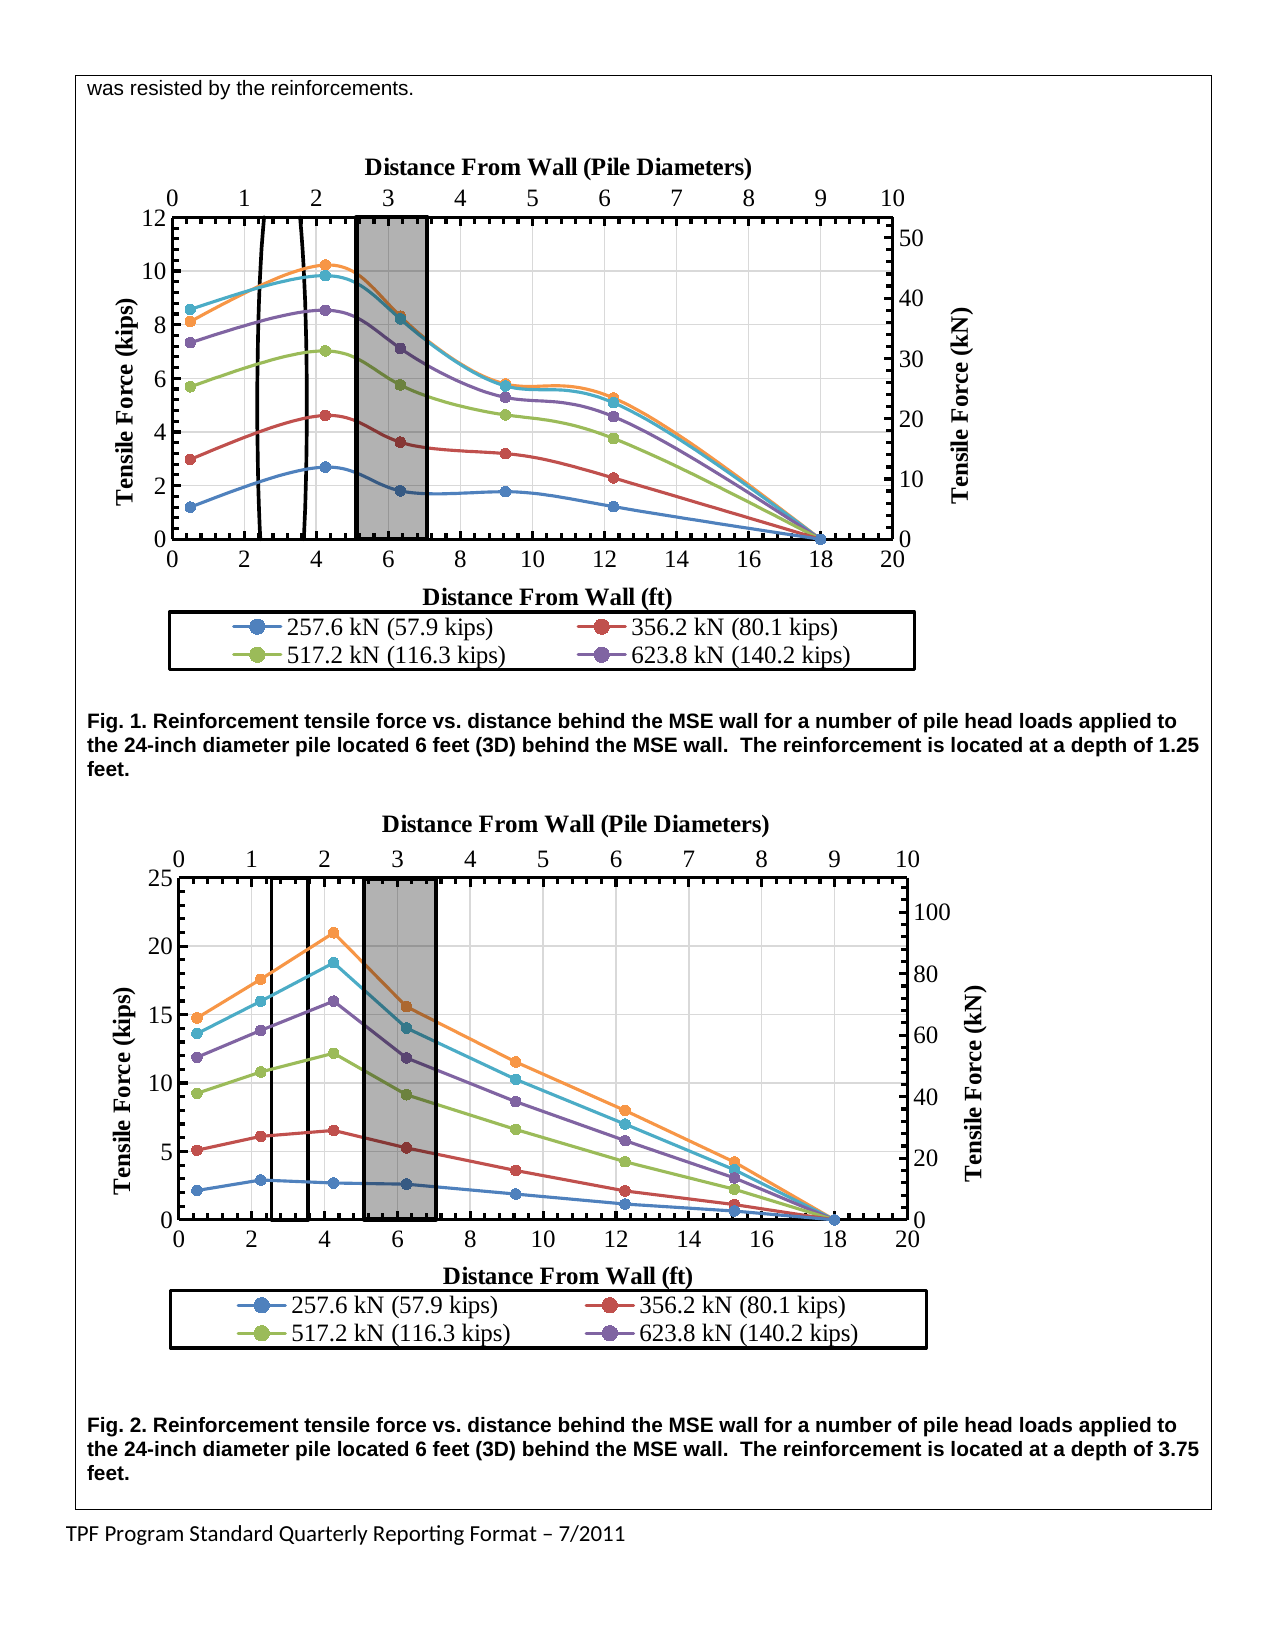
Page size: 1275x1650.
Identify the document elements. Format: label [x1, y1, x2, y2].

table_header [76, 76, 1211, 1509]
